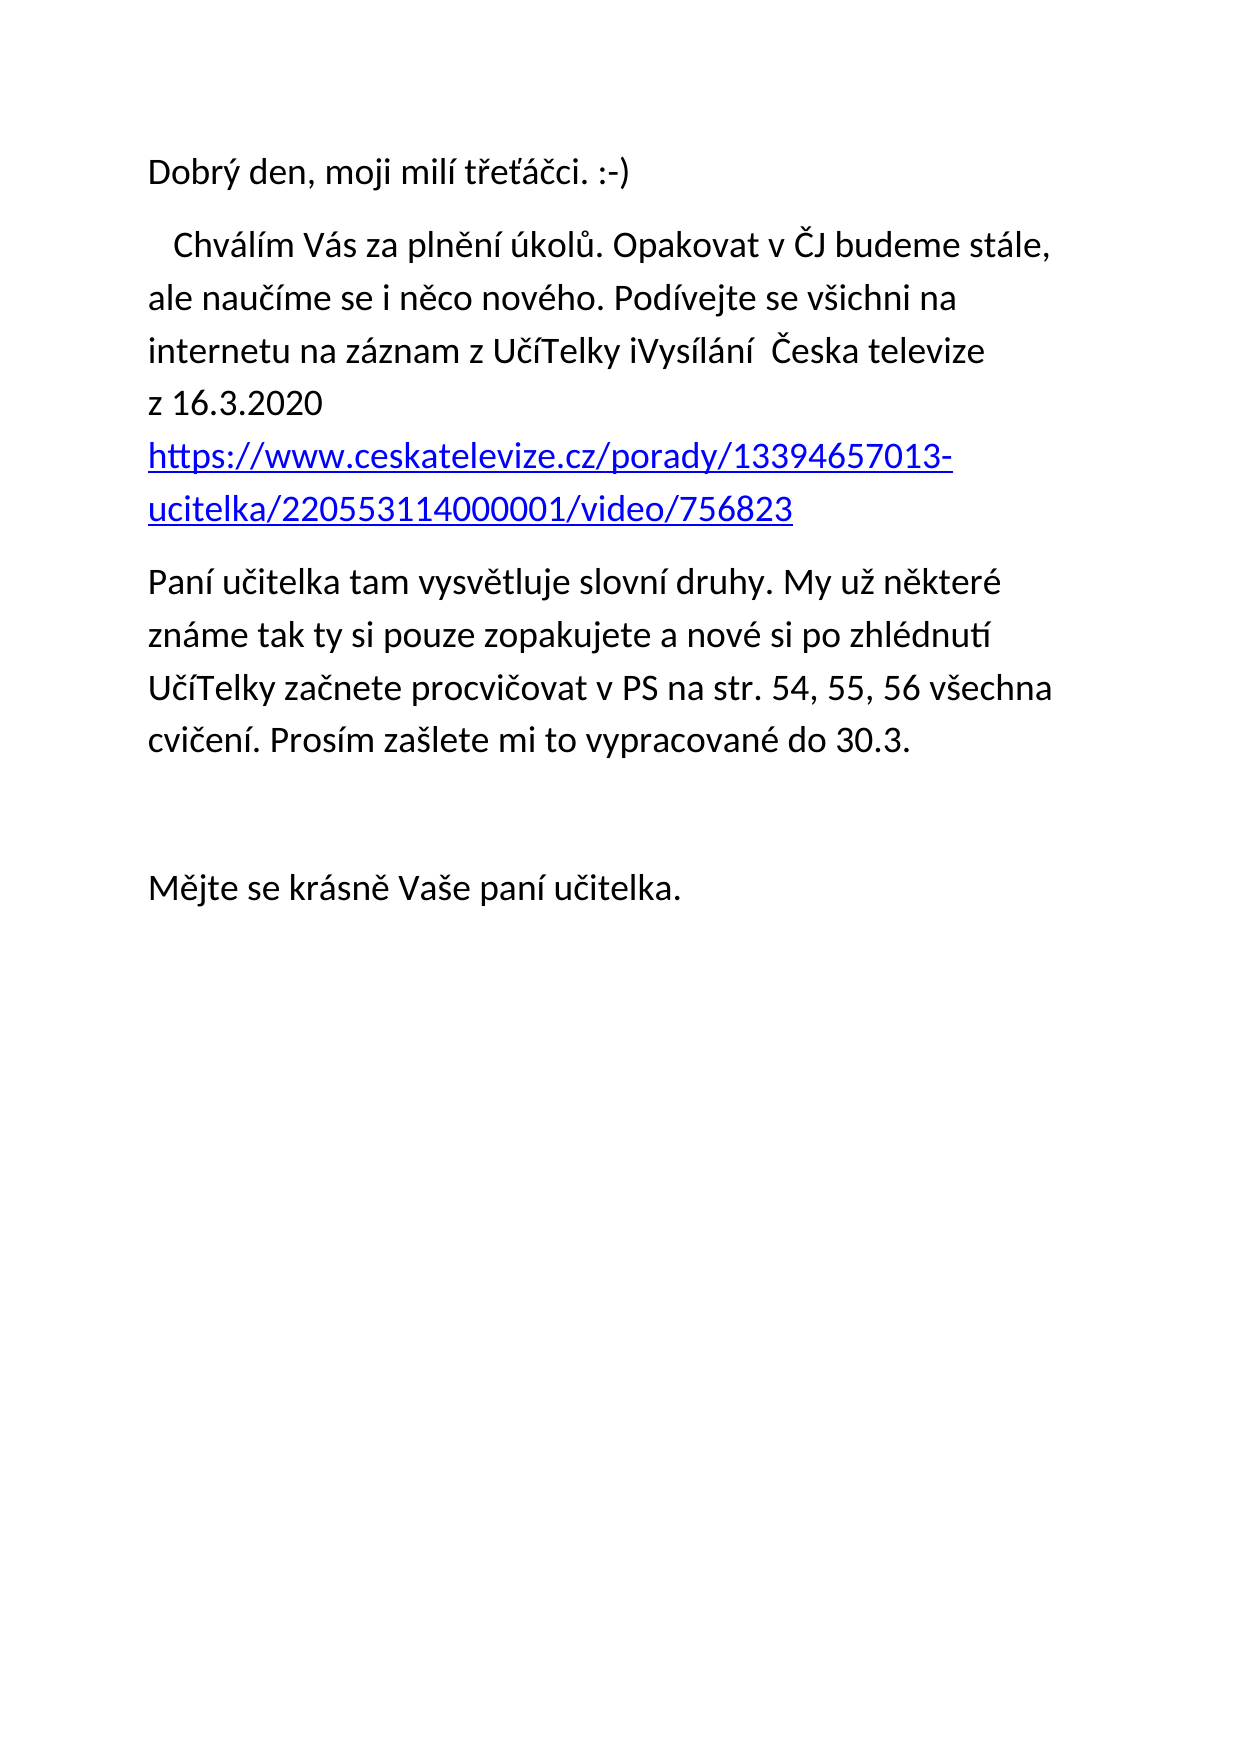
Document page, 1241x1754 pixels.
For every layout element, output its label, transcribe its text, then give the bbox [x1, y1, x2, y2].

text Dobrý den, moji milí třeťáčci. :-) [148, 148, 1093, 193]
text Paní učitelka tam vysvětluje slovní druhy. My už některé známe tak ty si pouze zopakujete a nové si po zhlédnutí UčíTelky začnete procvičovat v PS na str. 54, 55, 56 všechna cvičení. Prosím zašlete mi to vypracované do 30.3. [148, 558, 1093, 762]
text Mějte se krásně Vaše paní učitelka. [148, 863, 1093, 909]
text Chválím Vás za plnění úkolů. Opakovat v ČJ budeme stále, ale naučíme se i něco nového. Podívejte se všichni na internetu na záznam z UčíTelky iVysílání Česka televize z 16.3.2020 https://www.ceskatelevize.cz/porady/13394657013-ucitelka/220553114000001/video/756823 [148, 221, 1093, 531]
